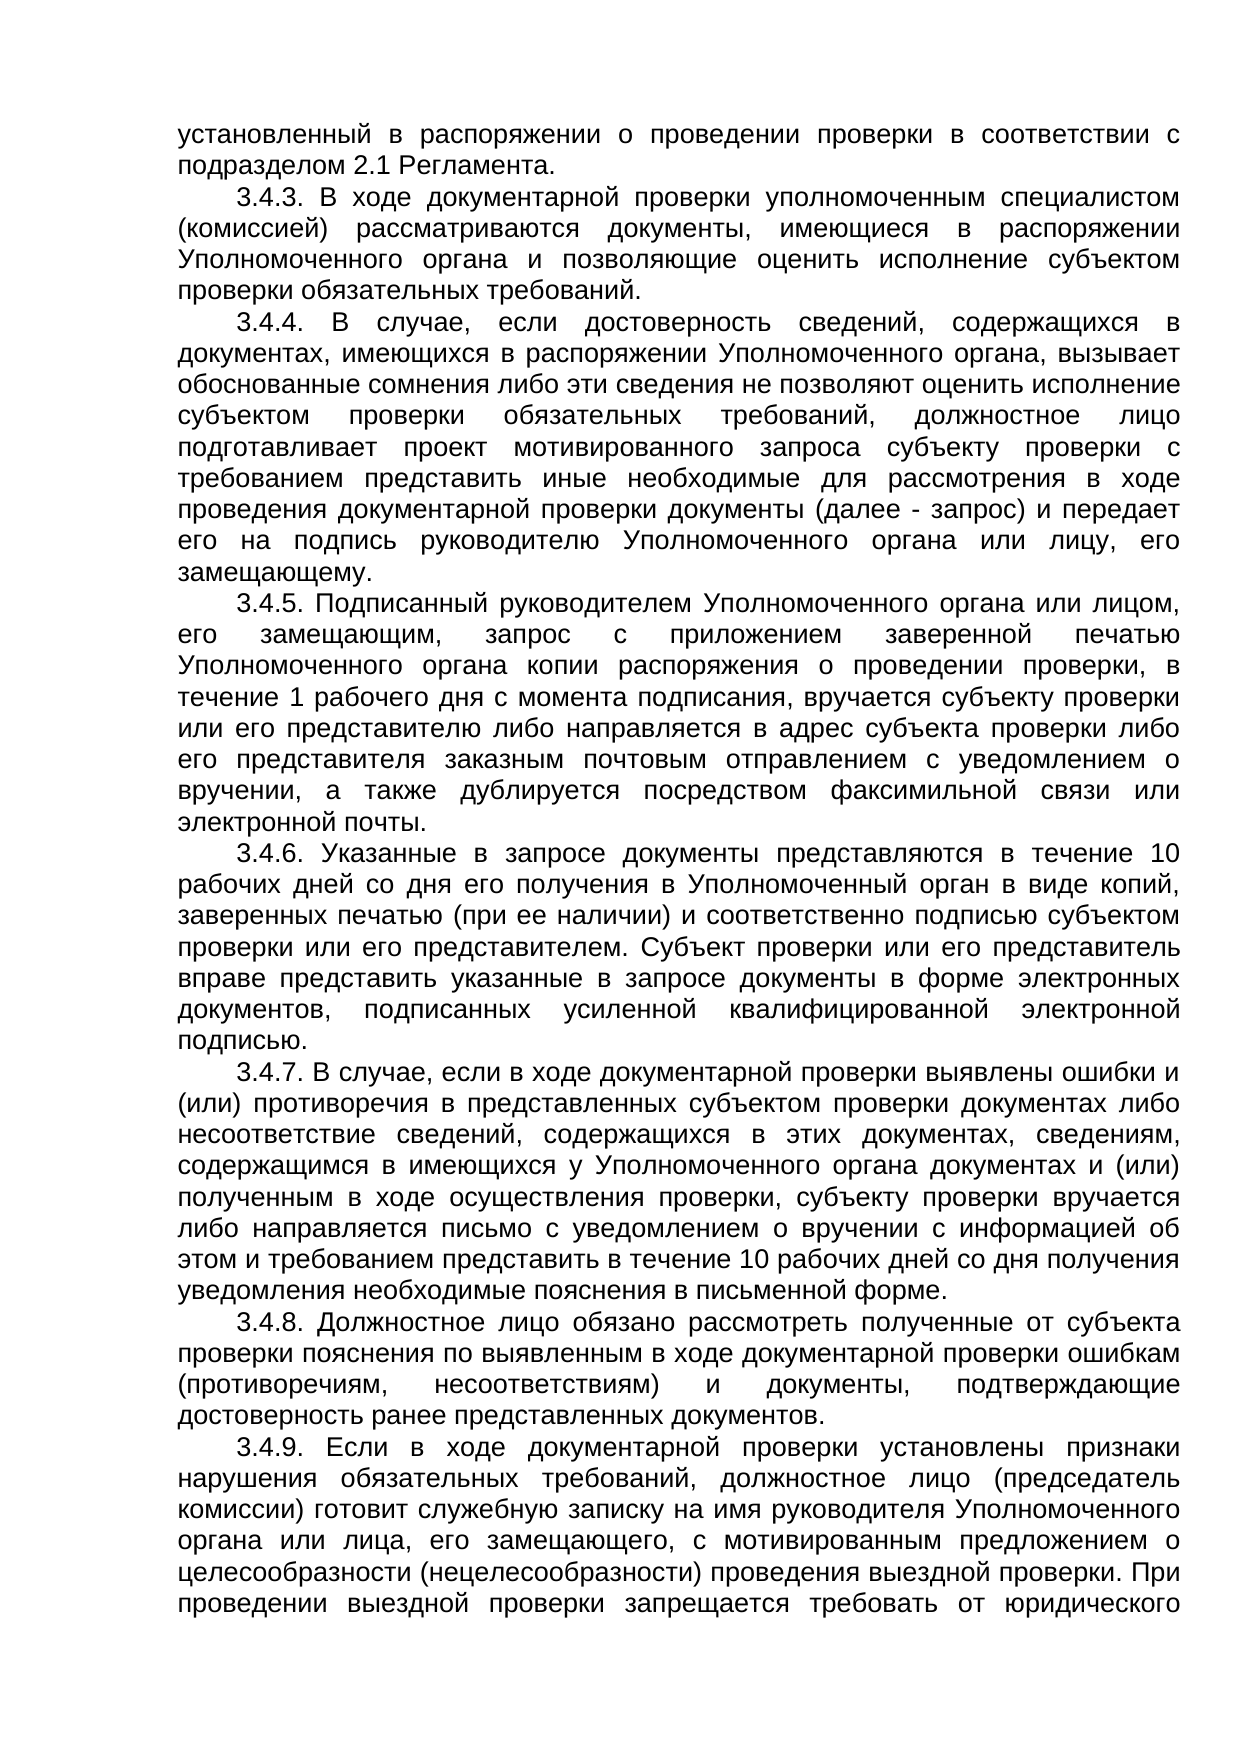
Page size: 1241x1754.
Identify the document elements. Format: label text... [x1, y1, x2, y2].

text 3.4.5. Подписанный руководителем Уполномоченного органа или лицом, его замещающим, запрос с приложением заверенной печатью Уполномоченного органа копии распоряжения о проведении проверки, в течение 1 рабочего дня с момента подписания, вручается субъекту проверки или его представителю либо направляется в адрес субъекта проверки либо его представителя заказным почтовым отправлением с уведомлением о вручении, а также дублируется посредством факсимильной связи или электронной почты. [177, 587, 1181, 837]
text 3.4.8. Должностное лицо обязано рассмотреть полученные от субъекта проверки пояснения по выявленным в ходе документарной проверки ошибкам (противоречиям, несоответствиям) и документы, подтверждающие достоверность ранее представленных документов. [177, 1306, 1181, 1431]
text 3.4.6. Указанные в запросе документы представляются в течение 10 рабочих дней со дня его получения в Уполномоченный орган в виде копий, заверенных печатью (при ее наличии) и соответственно подписью субъектом проверки или его представителем. Субъект проверки или его представитель вправе представить указанные в запросе документы в форме электронных документов, подписанных усиленной квалифицированной электронной подписью. [177, 837, 1181, 1056]
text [177, 1431, 1181, 1618]
text 3.4.7. В случае, если в ходе документарной проверки выявлены ошибки и (или) противоречия в представленных субъектом проверки документах либо несоответствие сведений, содержащихся в этих документах, сведениям, содержащимся в имеющихся у Уполномоченного органа документах и (или) полученным в ходе осуществления проверки, субъекту проверки вручается либо направляется письмо с уведомлением о вручении с информацией об этом и требованием представить в течение 10 рабочих дней со дня получения уведомления необходимые пояснения в письменной форме. [177, 1056, 1181, 1306]
text 3.4.4. В случае, если достоверность сведений, содержащихся в документах, имеющихся в распоряжении Уполномоченного органа, вызывает обоснованные сомнения либо эти сведения не позволяют оценить исполнение субъектом проверки обязательных требований, должностное лицо подготавливает проект мотивированного запроса субъекту проверки с требованием представить иные необходимые для рассмотрения в ходе проведения документарной проверки документы (далее - запрос) и передает его на подпись руководителю Уполномоченного органа или лицу, его замещающему. [177, 306, 1181, 587]
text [177, 118, 1181, 181]
text 3.4.3. В ходе документарной проверки уполномоченным специалистом (комиссией) рассматриваются документы, имеющиеся в распоряжении Уполномоченного органа и позволяющие оценить исполнение субъектом проверки обязательных требований. [177, 181, 1181, 306]
